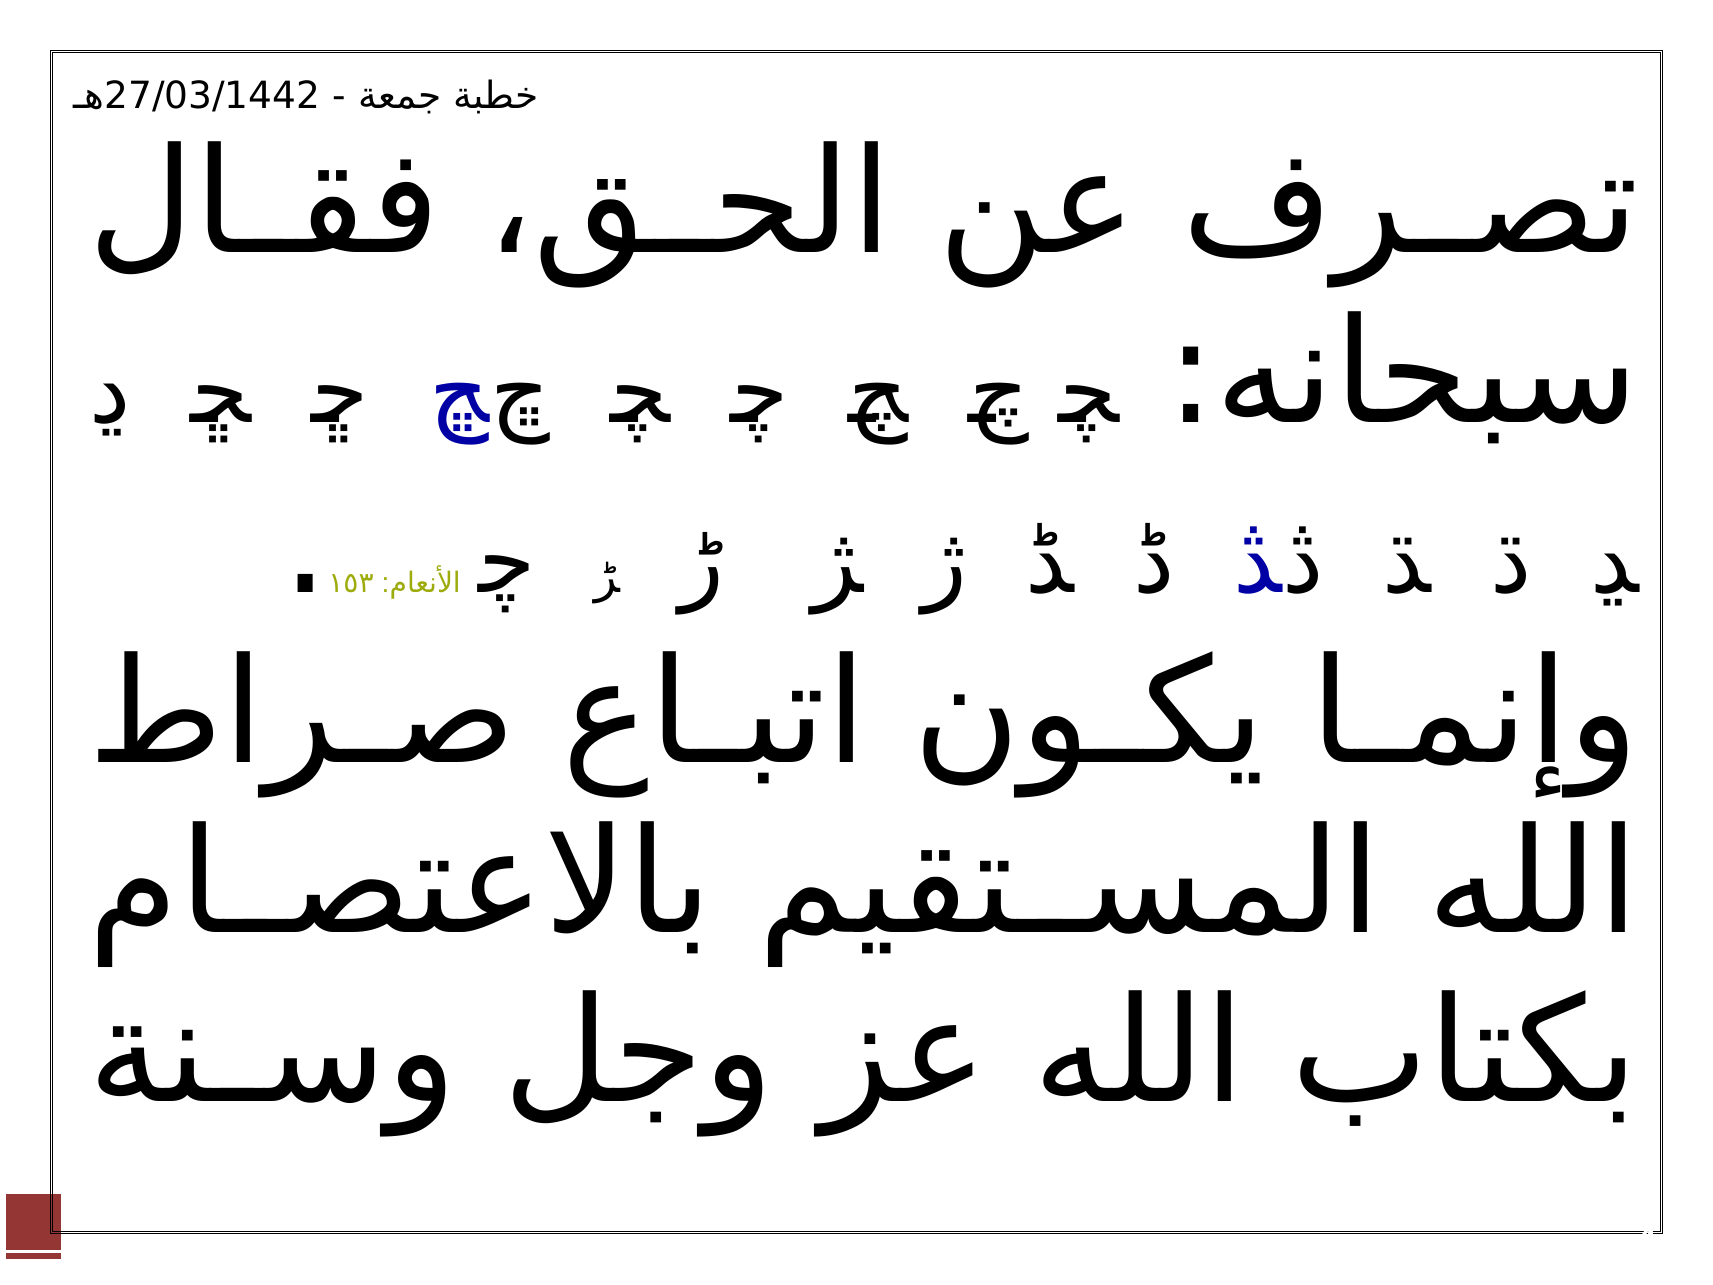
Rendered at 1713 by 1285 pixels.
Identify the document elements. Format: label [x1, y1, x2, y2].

text [89, 627, 1639, 1136]
text [89, 117, 1639, 627]
